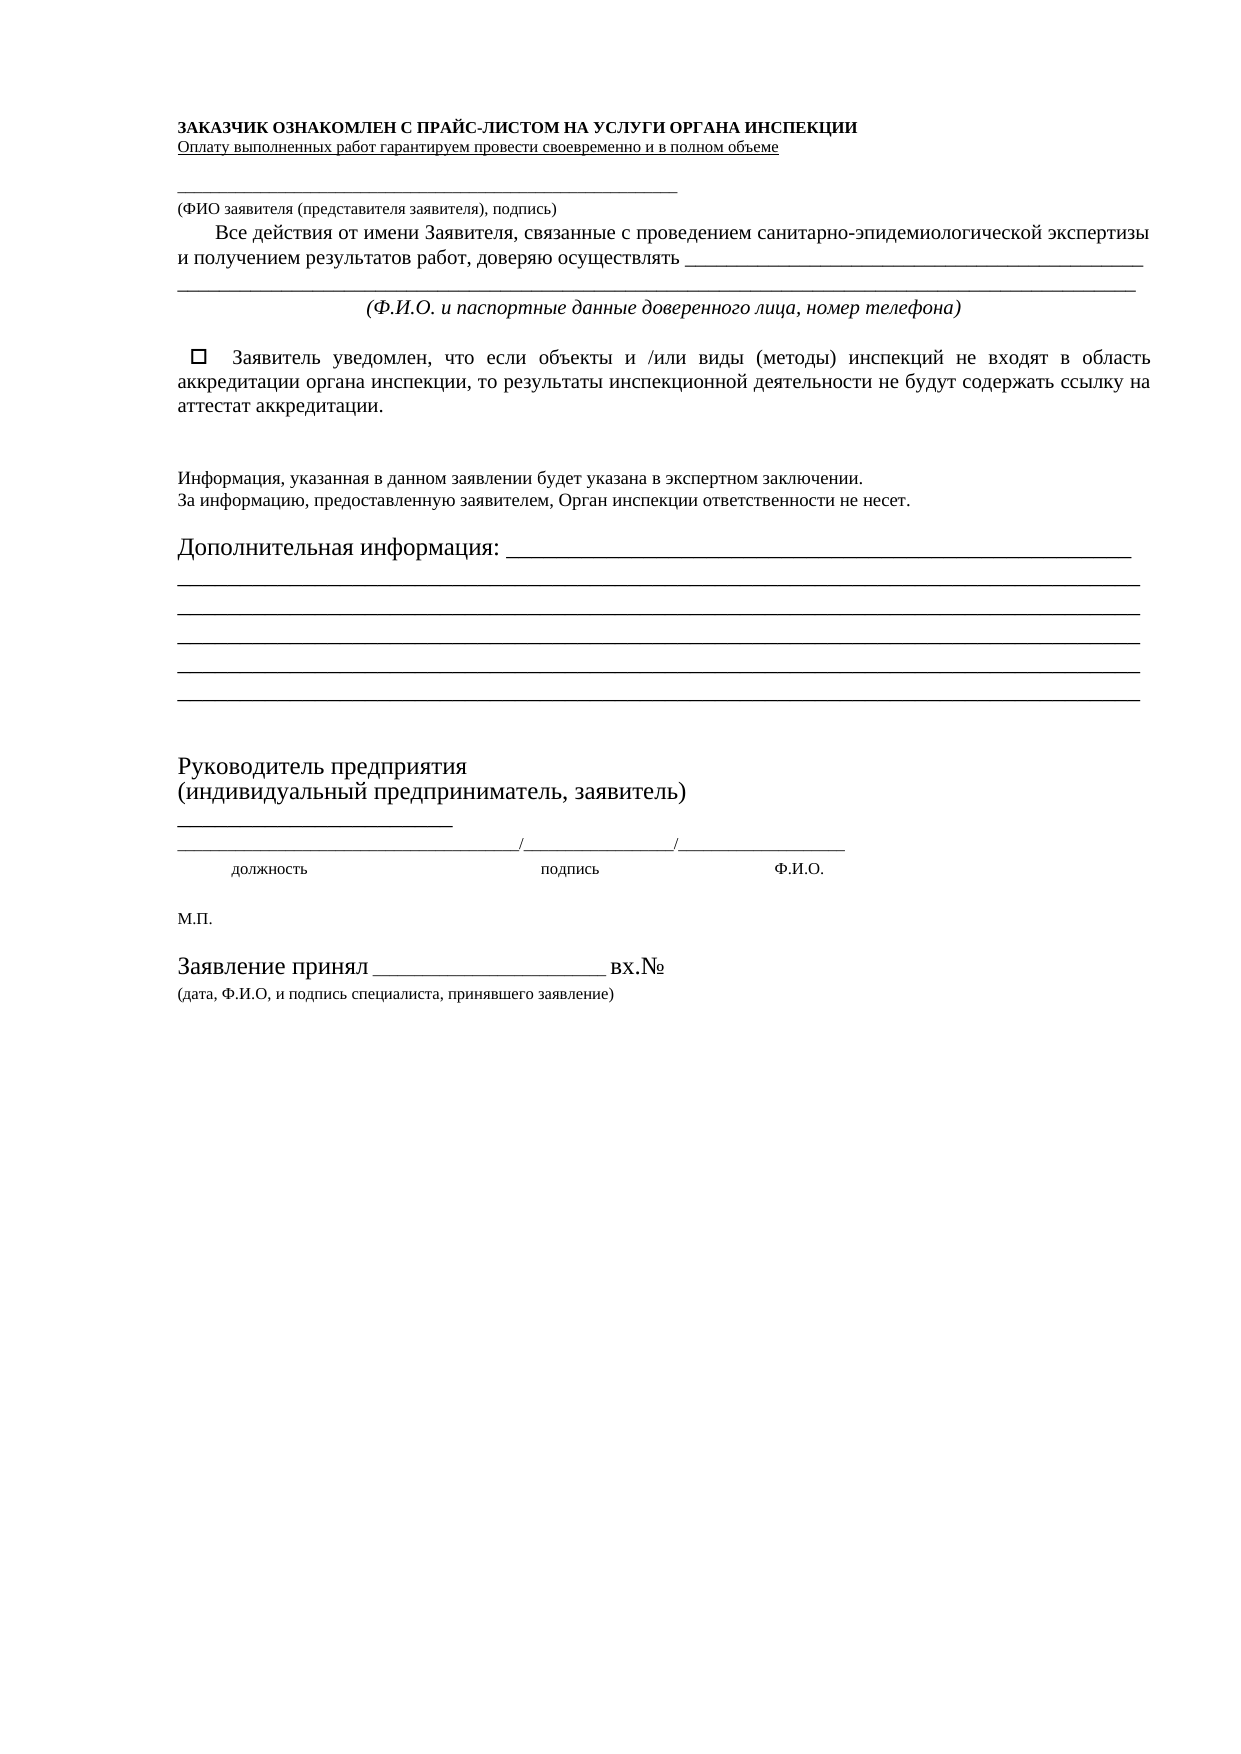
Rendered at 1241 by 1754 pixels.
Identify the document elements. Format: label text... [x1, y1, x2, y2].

text Заявитель уведомлен, что если объекты и /или виды (методы) инспекций не входят в область аккредитации органа инспекции, то результаты инспекционной деятельности не будут содержать ссылку на аттестат аккредитации. [177, 345, 1152, 417]
text Оплату выполненных работ гарантируем провести своевременно и в полном объеме [177, 137, 1152, 156]
text ____________________________________________________________________________________________ [177, 270, 1150, 295]
text Дополнительная информация: __________________________________________________ [177, 532, 1152, 560]
text _____________________________________________________________________________ [177, 560, 1152, 589]
text ______________________ [177, 804, 1150, 829]
text _____________________________________________________________________________ [177, 647, 1152, 675]
text (индивидуальный предприниматель, заявитель) [177, 779, 1150, 804]
text (Ф.И.О. и паспортные данные доверенного лица, номер телефона) [177, 295, 1150, 320]
text _____________________________________________________________________________ [177, 675, 1152, 704]
text Информация, указанная в данном заявлении будет указана в экспертном заключении. [177, 467, 1152, 488]
text Руководитель предприятия [177, 754, 1150, 779]
text должность подпись Ф.И.О. [177, 854, 1150, 879]
text _________________________________________/__________________/____________________ [177, 829, 1150, 854]
text _____________________________________________________________________________ [177, 618, 1152, 647]
text ЗАКАЗЧИК ОЗНАКОМЛЕН С ПРАЙС-ЛИСТОМ НА УСЛУГИ ОРГАНА ИНСПЕКЦИИ [177, 118, 1152, 137]
text М.П. [177, 904, 1150, 929]
text Все действия от имени Заявителя, связанные с проведением санитарно-эпидемиологической экспертизы и получением результатов работ, доверяю осуществлять ____________________________________________ [177, 220, 1150, 270]
text Заявление принял ____________________________ вх.№ [177, 954, 1150, 979]
text (ФИО заявителя (представителя заявителя), подпись) [177, 195, 1150, 220]
text _____________________________________________________________________________ [177, 589, 1152, 618]
text ____________________________________________________________ [177, 176, 1152, 195]
text За информацию, предоставленную заявителем, Орган инспекции ответственности не несет. [177, 488, 1152, 510]
text (дата, Ф.И.О, и подпись специалиста, принявшего заявление) [177, 979, 1150, 1004]
